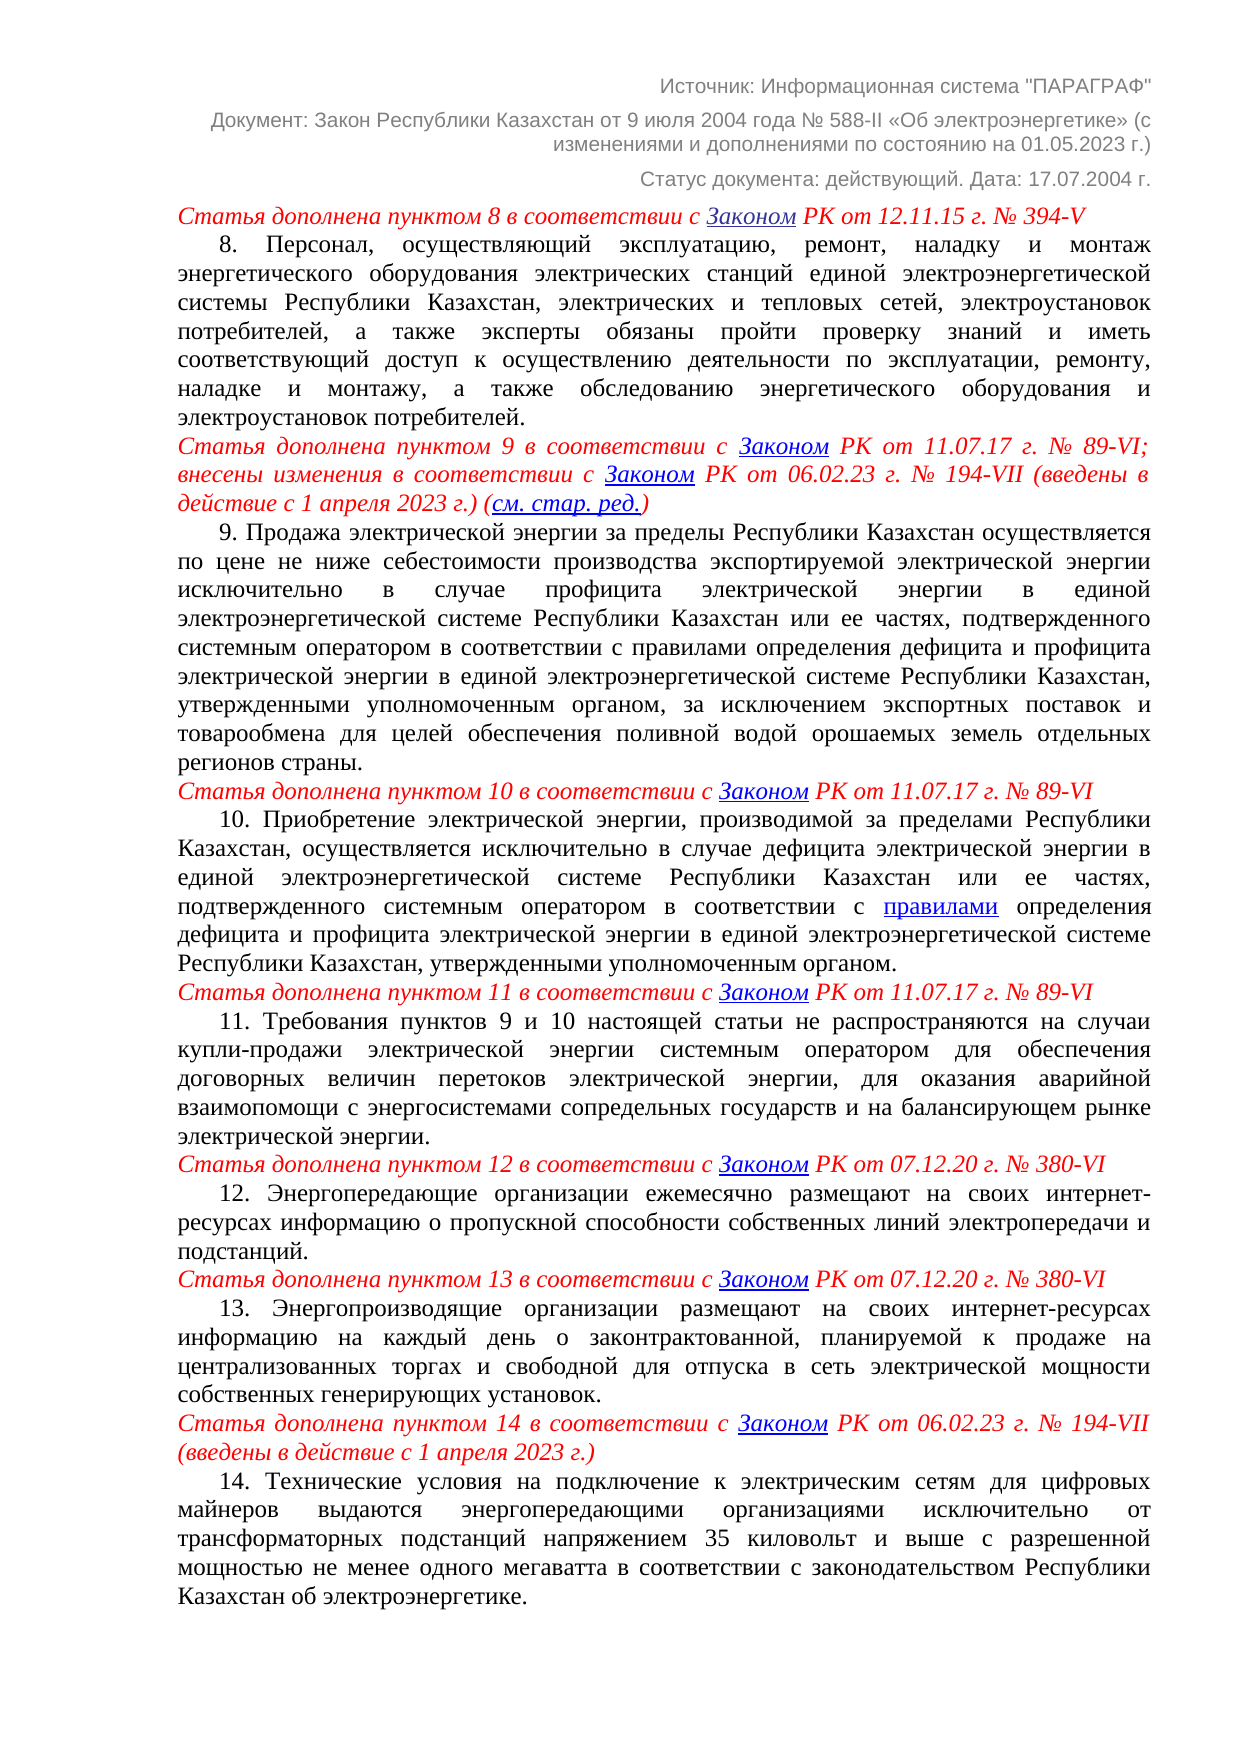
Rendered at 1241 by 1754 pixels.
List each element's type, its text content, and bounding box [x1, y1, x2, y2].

text Статья дополнена пунктом 9 в соответствии с Законом РК от 11.07.17 г. № 89-VI; внесены изменения в соответствии с Законом РК от 06.02.23 г. № 194-VII (введены в действие с 1 апреля 2023 г.) (см. стар. ред.) [177, 431, 1152, 517]
text Статья дополнена пунктом 14 в соответствии с Законом РК от 06.02.23 г. № 194-VII (введены в действие с 1 апреля 2023 г.) [177, 1408, 1152, 1466]
text 13. Энергопроизводящие организации размещают на своих интернет-ресурсах информацию на каждый день о законтрактованной, планируемой к продаже на централизованных торгах и свободной для отпуска в сеть электрической мощности собственных генерирующих установок. [177, 1293, 1152, 1408]
text Статья дополнена пунктом 11 в соответствии с Законом РК от 11.07.17 г. № 89-VI [177, 977, 1152, 1006]
text 11. Требования пунктов 9 и 10 настоящей статьи не распространяются на случаи купли-продажи электрической энергии системным оператором для обеспечения договорных величин перетоков электрической энергии, для оказания аварийной взаимопомощи с энергосистемами сопредельных государств и на балансирующем рынке электрической энергии. [177, 1006, 1152, 1149]
text Статья дополнена пунктом 8 в соответствии с Законом РК от 12.11.15 г. № 394-V [177, 201, 1152, 229]
text Статья дополнена пунктом 13 в соответствии с Законом РК от 07.12.20 г. № 380-VI [177, 1264, 1152, 1293]
text Статья дополнена пунктом 10 в соответствии с Законом РК от 11.07.17 г. № 89-VI [177, 776, 1152, 804]
text 8. Персонал, осуществляющий эксплуатацию, ремонт, наладку и монтаж энергетического оборудования электрических станций единой электроэнергетической системы Республики Казахстан, электрических и тепловых сетей, электроустановок потребителей, а также эксперты обязаны пройти проверку знаний и иметь соответствующий доступ к осуществлению деятельности по эксплуатации, ремонту, наладке и монтажу, а также обследованию энергетического оборудования и электроустановок потребителей. [177, 229, 1152, 431]
text 9. Продажа электрической энергии за пределы Республики Казахстан осуществляется по цене не ниже себестоимости производства экспортируемой электрической энергии исключительно в случае профицита электрической энергии в единой электроэнергетической системе Республики Казахстан или ее частях, подтвержденного системным оператором в соответствии с правилами определения дефицита и профицита электрической энергии в единой электроэнергетической системе Республики Казахстан, утвержденными уполномоченным органом, за исключением экспортных поставок и товарообмена для целей обеспечения поливной водой орошаемых земель отдельных регионов страны. [177, 517, 1152, 776]
text 14. Технические условия на подключение к электрическим сетям для цифровых майнеров выдаются энергопередающими организациями исключительно от трансформаторных подстанций напряжением 35 киловольт и выше с разрешенной мощностью не менее одного мегаватта в соответствии с законодательством Республики Казахстан об электроэнергетике. [177, 1466, 1152, 1609]
text 10. Приобретение электрической энергии, производимой за пределами Республики Казахстан, осуществляется исключительно в случае дефицита электрической энергии в единой электроэнергетической системе Республики Казахстан или ее частях, подтвержденного системным оператором в соответствии с правилами определения дефицита и профицита электрической энергии в единой электроэнергетической системе Республики Казахстан, утвержденными уполномоченным органом. [177, 804, 1152, 977]
text Статья дополнена пунктом 12 в соответствии с Законом РК от 07.12.20 г. № 380-VI [177, 1149, 1152, 1178]
text 12. Энергопередающие организации ежемесячно размещают на своих интернет-ресурсах информацию о пропускной способности собственных линий электропередачи и подстанций. [177, 1178, 1152, 1264]
